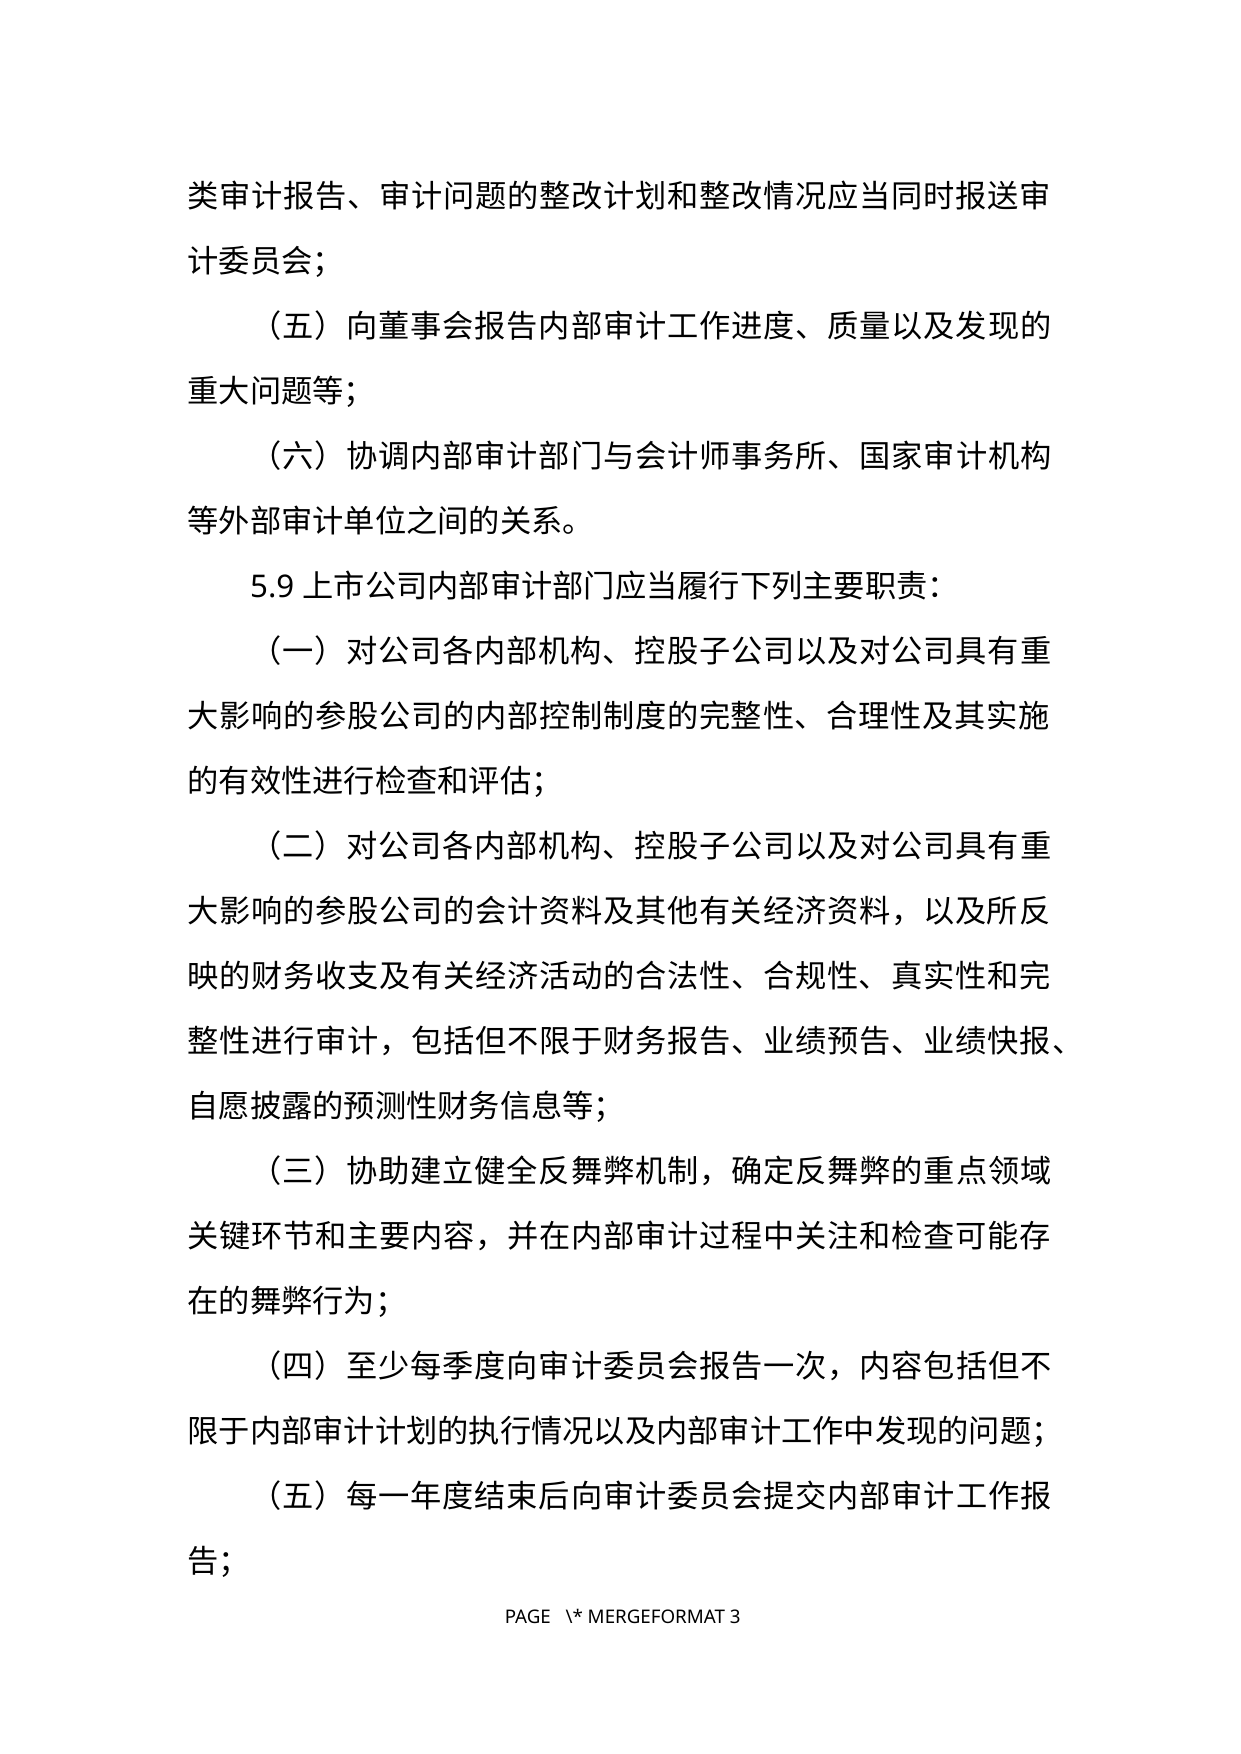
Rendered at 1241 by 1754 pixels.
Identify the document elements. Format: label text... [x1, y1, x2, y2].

text 5.9 上市公司内部审计部门应当履行下列主要职责： [187, 552, 1053, 617]
text （一）对公司各内部机构、控股子公司以及对公司具有重大影响的参股公司的内部控制制度的完整性、合理性及其实施的有效性进行检查和评估； [187, 617, 1053, 812]
text （四）至少每季度向审计委员会报告一次，内容包括但不限于内部审计计划的执行情况以及内部审计工作中发现的问题； [187, 1332, 1053, 1462]
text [187, 162, 1053, 292]
text （六）协调内部审计部门与会计师事务所、国家审计机构等外部审计单位之间的关系。 [187, 422, 1053, 552]
text （五）向董事会报告内部审计工作进度、质量以及发现的重大问题等； [187, 292, 1053, 422]
text （三）协助建立健全反舞弊机制，确定反舞弊的重点领域、关键环节和主要内容，并在内部审计过程中关注和检查可能存在的舞弊行为； [187, 1137, 1053, 1332]
text （五）每一年度结束后向审计委员会提交内部审计工作报告； [187, 1462, 1053, 1592]
text （二）对公司各内部机构、控股子公司以及对公司具有重大影响的参股公司的会计资料及其他有关经济资料，以及所反映的财务收支及有关经济活动的合法性、合规性、真实性和完整性进行审计，包括但不限于财务报告、业绩预告、业绩快报、自愿披露的预测性财务信息等； [187, 812, 1053, 1137]
